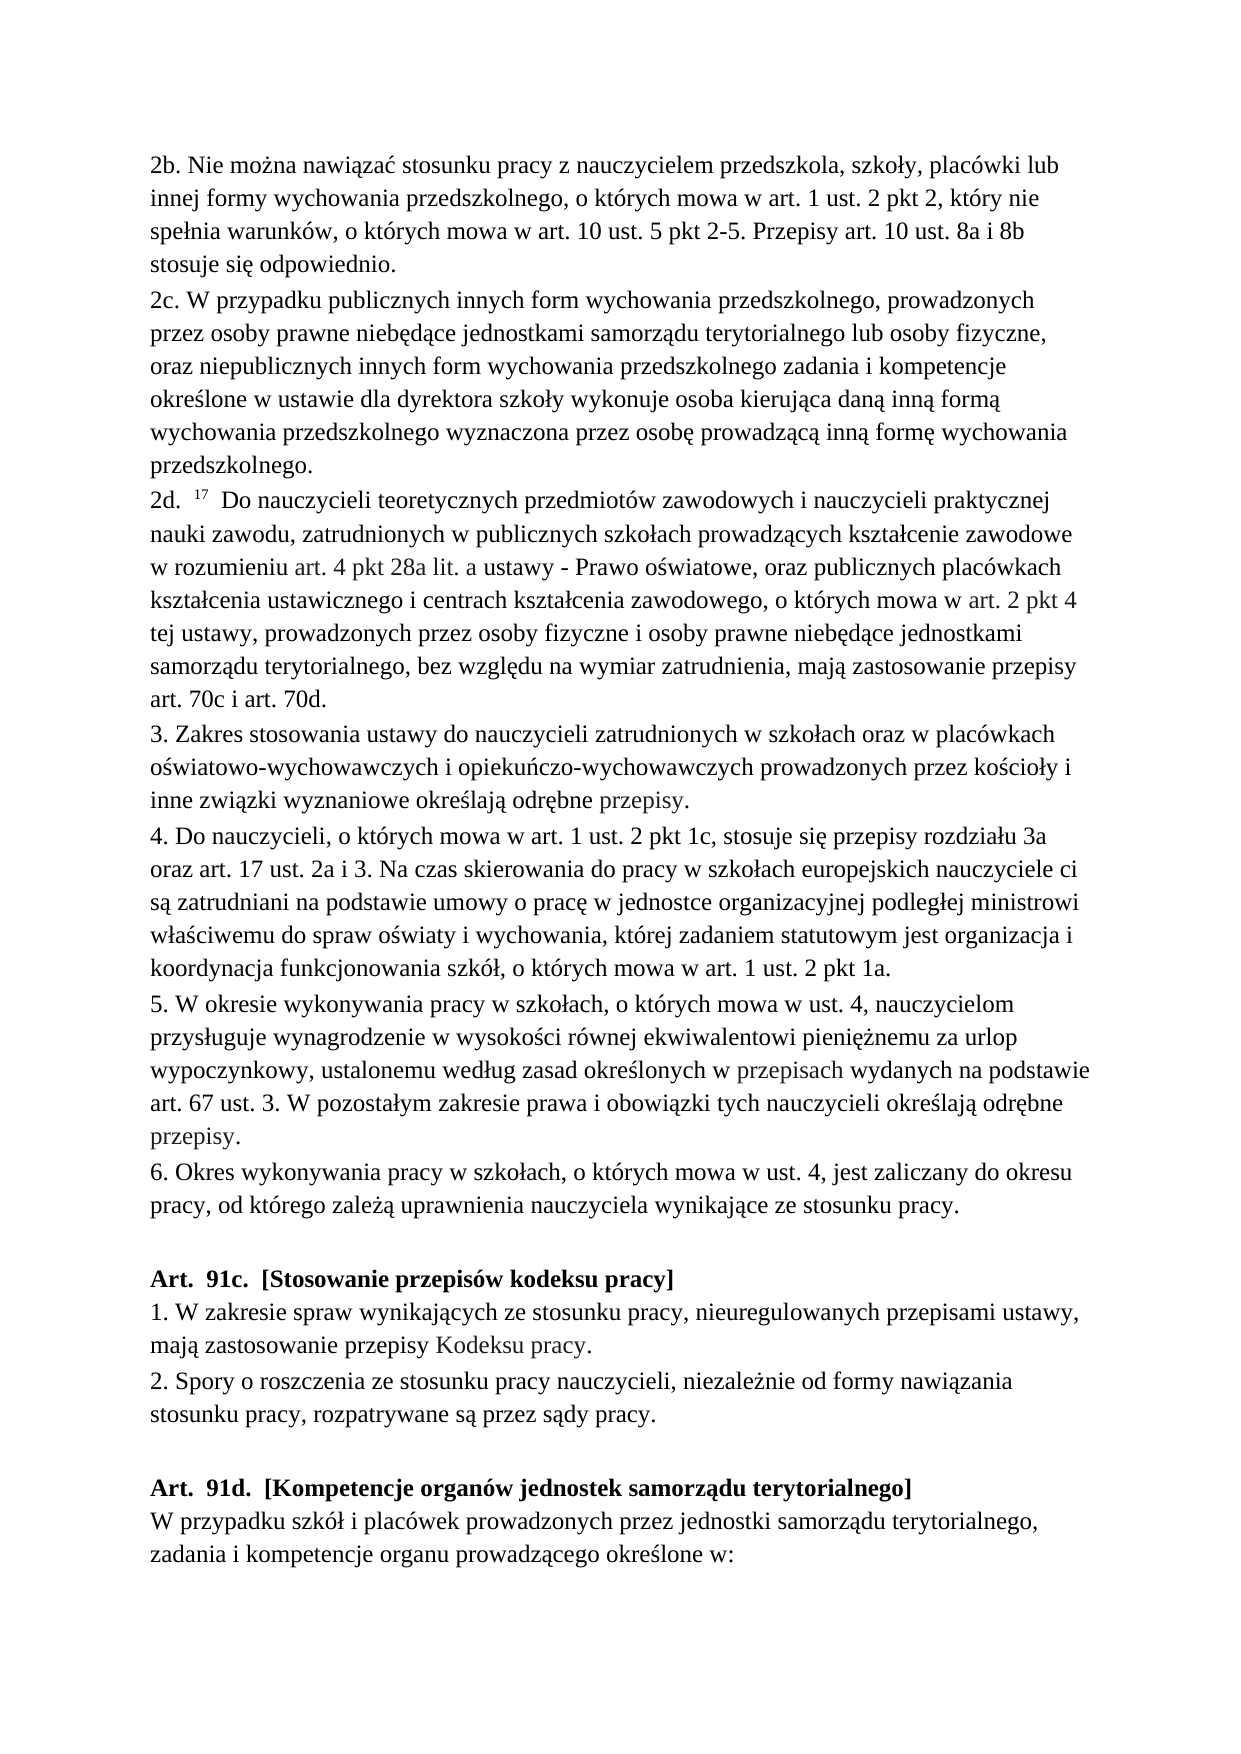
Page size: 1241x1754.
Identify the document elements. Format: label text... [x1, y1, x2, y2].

text 1. W zakresie spraw wynikających ze stosunku pracy, nieuregulowanych przepisami ustawy, mają zastosowanie przepisy Kodeksu pracy. [150, 1297, 1090, 1359]
text 2c. W przypadku publicznych innych form wychowania przedszkolnego, prowadzonych przez osoby prawne niebędące jednostkami samorządu terytorialnego lub osoby fizyczne, oraz niepublicznych innych form wychowania przedszkolnego zadania i kompetencje określone w ustawie dla dyrektora szkoły wykonuje osoba kierująca daną inną formą wychowania przedszkolnego wyznaczona przez osobę prowadzącą inną formę wychowania przedszkolnego. [150, 285, 1090, 479]
text 4. Do nauczycieli, o których mowa w art. 1 ust. 2 pkt 1c, stosuje się przepisy rozdziału 3a oraz art. 17 ust. 2a i 3. Na czas skierowania do pracy w szkołach europejskich nauczyciele ci są zatrudniani na podstawie umowy o pracę w jednostce organizacyjnej podległej ministrowi właściwemu do spraw oświaty i wychowania, której zadaniem statutowym jest organizacja i koordynacja funkcjonowania szkół, o których mowa w art. 1 ust. 2 pkt 1a. [150, 821, 1090, 982]
text 3. Zakres stosowania ustawy do nauczycieli zatrudnionych w szkołach oraz w placówkach oświatowo-wychowawczych i opiekuńczo-wychowawczych prowadzonych przez kościoły i inne związki wyznaniowe określają odrębne przepisy. [150, 719, 1090, 814]
text 5. W okresie wykonywania pracy w szkołach, o których mowa w ust. 4, nauczycielom przysługuje wynagrodzenie w wysokości równej ekwiwalentowi pieniężnemu za urlop wypoczynkowy, ustalonemu według zasad określonych w przepisach wydanych na podstawie art. 67 ust. 3. W pozostałym zakresie prawa i obowiązki tych nauczycieli określają odrębne przepisy. [150, 989, 1090, 1150]
text Art. 91d. [Kompetencje organów jednostek samorządu terytorialnego] [150, 1473, 1090, 1502]
text 2. Spory o roszczenia ze stosunku pracy nauczycieli, niezależnie od formy nawiązania stosunku pracy, rozpatrywane są przez sądy pracy. [150, 1366, 1090, 1428]
text 2b. Nie można nawiązać stosunku pracy z nauczycielem przedszkola, szkoły, placówki lub innej formy wychowania przedszkolnego, o których mowa w art. 1 ust. 2 pkt 2, który nie spełnia warunków, o których mowa w art. 10 ust. 5 pkt 2-5. Przepisy art. 10 ust. 8a i 8b stosuje się odpowiednio. [150, 150, 1090, 278]
text Art. 91c. [Stosowanie przepisów kodeksu pracy] [150, 1264, 1090, 1293]
text 6. Okres wykonywania pracy w szkołach, o których mowa w ust. 4, jest zaliczany do okresu pracy, od którego zależą uprawnienia nauczyciela wynikające ze stosunku pracy. [150, 1157, 1090, 1219]
text 2d. 17 Do nauczycieli teoretycznych przedmiotów zawodowych i nauczycieli praktycznej nauki zawodu, zatrudnionych w publicznych szkołach prowadzących kształcenie zawodowe w rozumieniu art. 4 pkt 28a lit. a ustawy - Prawo oświatowe, oraz publicznych placówkach kształcenia ustawicznego i centrach kształcenia zawodowego, o których mowa w art. 2 pkt 4 tej ustawy, prowadzonych przez osoby fizyczne i osoby prawne niebędące jednostkami samorządu terytorialnego, bez względu na wymiar zatrudnienia, mają zastosowanie przepisy art. 70c i art. 70d. [150, 486, 1090, 712]
text W przypadku szkół i placówek prowadzonych przez jednostki samorządu terytorialnego, zadania i kompetencje organu prowadzącego określone w: [150, 1506, 1090, 1568]
